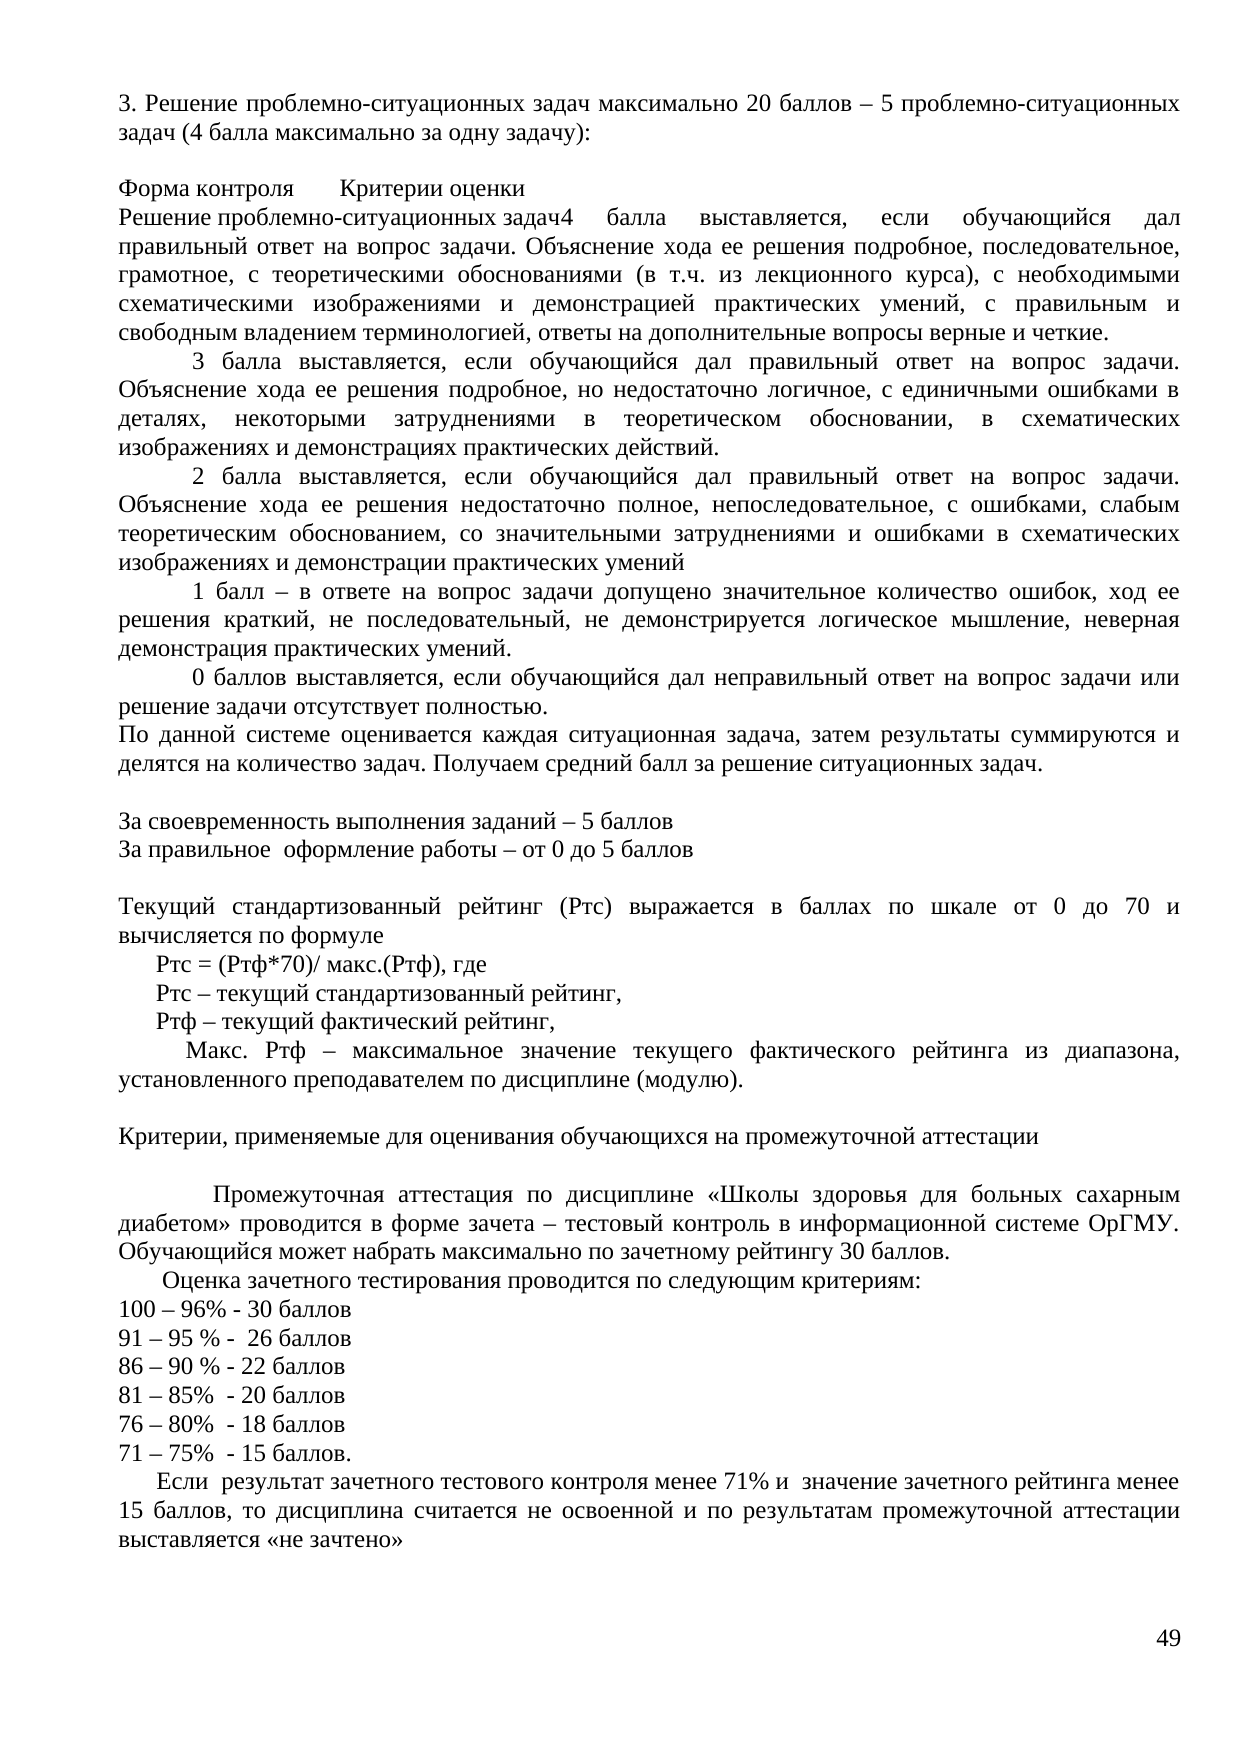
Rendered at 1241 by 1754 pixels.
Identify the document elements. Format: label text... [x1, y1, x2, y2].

text 0 баллов выставляется, если обучающийся дал неправильный ответ на вопрос задачи или решение задачи отсутствует полностью. [118, 662, 1181, 719]
text Форма контроля Критерии оценки [118, 173, 1181, 202]
text Решение проблемно-ситуационных задач 4 балла выставляется, если обучающийся дал правильный ответ на вопрос задачи. Объяснение хода ее решения подробное, последовательное, грамотное, с теоретическими обоснованиями (в т.ч. из лекционного курса), с необходимыми схематическими изображениями и демонстрацией практических умений, с правильным и свободным владением терминологией, ответы на дополнительные вопросы верные и четкие. [118, 202, 1181, 346]
text 76 – 80% - 18 баллов [118, 1409, 1181, 1438]
text 100 – 96% - 30 баллов [118, 1294, 1181, 1323]
text 1 балл – в ответе на вопрос задачи допущено значительное количество ошибок, ход ее решения краткий, не последовательный, не демонстрируется логическое мышление, неверная демонстрация практических умений. [118, 576, 1181, 662]
text Ртс – текущий стандартизованный рейтинг, [118, 978, 1181, 1006]
text Промежуточная аттестация по дисциплине «Школы здоровья для больных сахарным диабетом» проводится в форме зачета – тестовый контроль в информационной системе ОрГМУ. Обучающийся может набрать максимально по зачетному рейтингу 30 баллов. [118, 1179, 1181, 1265]
text По данной системе оценивается каждая ситуационная задача, затем результаты суммируются и делятся на количество задач. Получаем средний балл за решение ситуационных задач. [118, 719, 1181, 777]
text Если результат зачетного тестового контроля менее 71% и значение зачетного рейтинга менее 15 баллов, то дисциплина считается не освоенной и по результатам промежуточной аттестации выставляется «не зачтено» [118, 1466, 1181, 1553]
text Макс. Ртф – максимальное значение текущего фактического рейтинга из диапазона, установленного преподавателем по дисциплине (модулю). [118, 1035, 1181, 1093]
text 86 – 90 % - 22 баллов [118, 1351, 1181, 1380]
text Оценка зачетного тестирования проводится по следующим критериям: [118, 1265, 1181, 1294]
text 3 балла выставляется, если обучающийся дал правильный ответ на вопрос задачи. Объяснение хода ее решения подробное, но недостаточно логичное, с единичными ошибками в деталях, некоторыми затруднениями в теоретическом обосновании, в схематических изображениях и демонстрациях практических действий. [118, 346, 1181, 461]
text 3. Решение проблемно-ситуационных задач максимально 20 баллов – 5 проблемно-ситуационных задач (4 балла максимально за одну задачу): [118, 88, 1181, 145]
text 2 балла выставляется, если обучающийся дал правильный ответ на вопрос задачи. Объяснение хода ее решения недостаточно полное, непоследовательное, с ошибками, слабым теоретическим обоснованием, со значительными затруднениями и ошибками в схематических изображениях и демонстрации практических умений [118, 461, 1181, 576]
text Текущий стандартизованный рейтинг (Ртс) выражается в баллах по шкале от 0 до 70 и вычисляется по формуле [118, 891, 1181, 949]
text Критерии, применяемые для оценивания обучающихся на промежуточной аттестации [118, 1121, 1181, 1150]
text 81 – 85% - 20 баллов [118, 1380, 1181, 1409]
text За правильное оформление работы – от 0 до 5 баллов [118, 834, 1181, 863]
text Ртф – текущий фактический рейтинг, [118, 1006, 1181, 1035]
text За своевременность выполнения заданий – 5 баллов [118, 806, 1181, 834]
text 71 – 75% - 15 баллов. [118, 1438, 1181, 1466]
text Ртс = (Ртф*70)/ макс.(Ртф), где [118, 949, 1181, 978]
text 91 – 95 % - 26 баллов [118, 1323, 1181, 1351]
